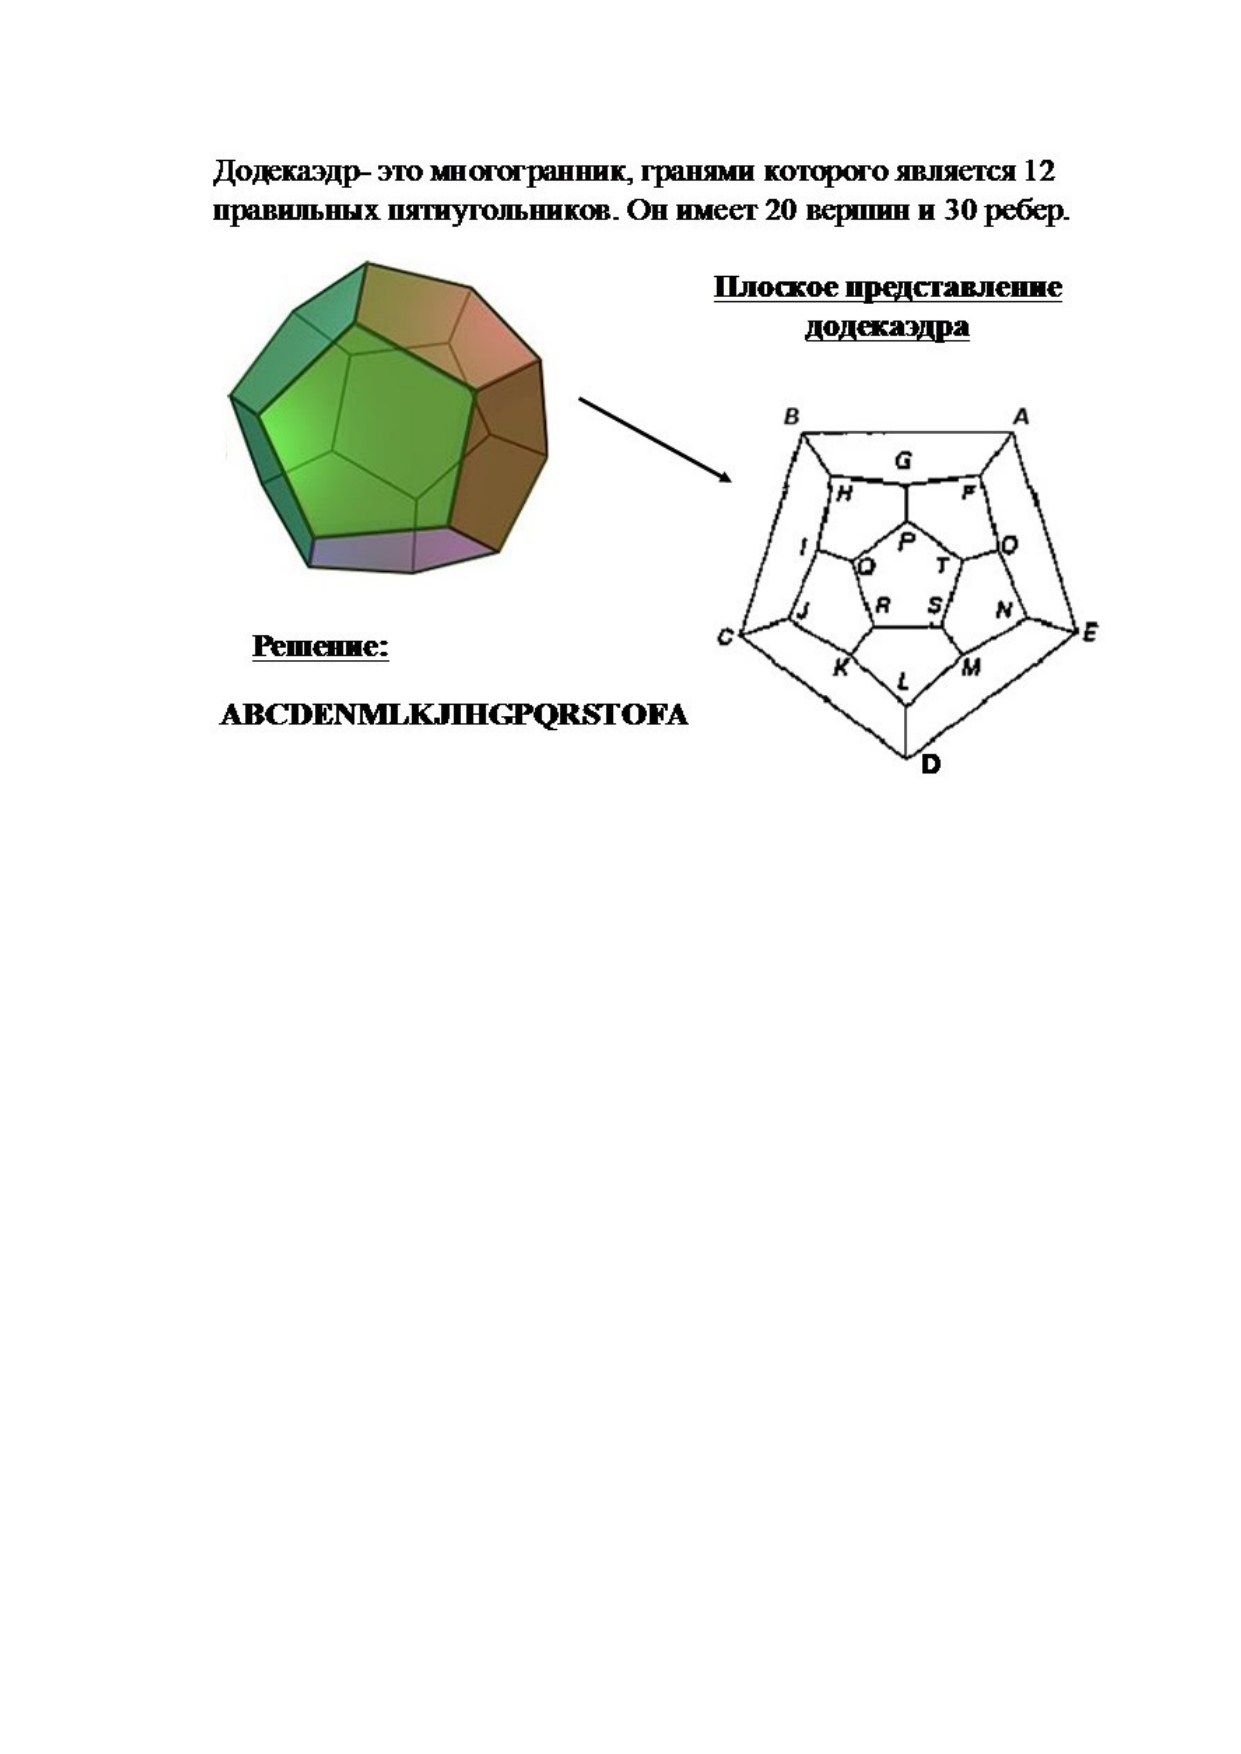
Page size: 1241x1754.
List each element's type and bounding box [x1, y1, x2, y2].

picture [177, 118, 1152, 880]
